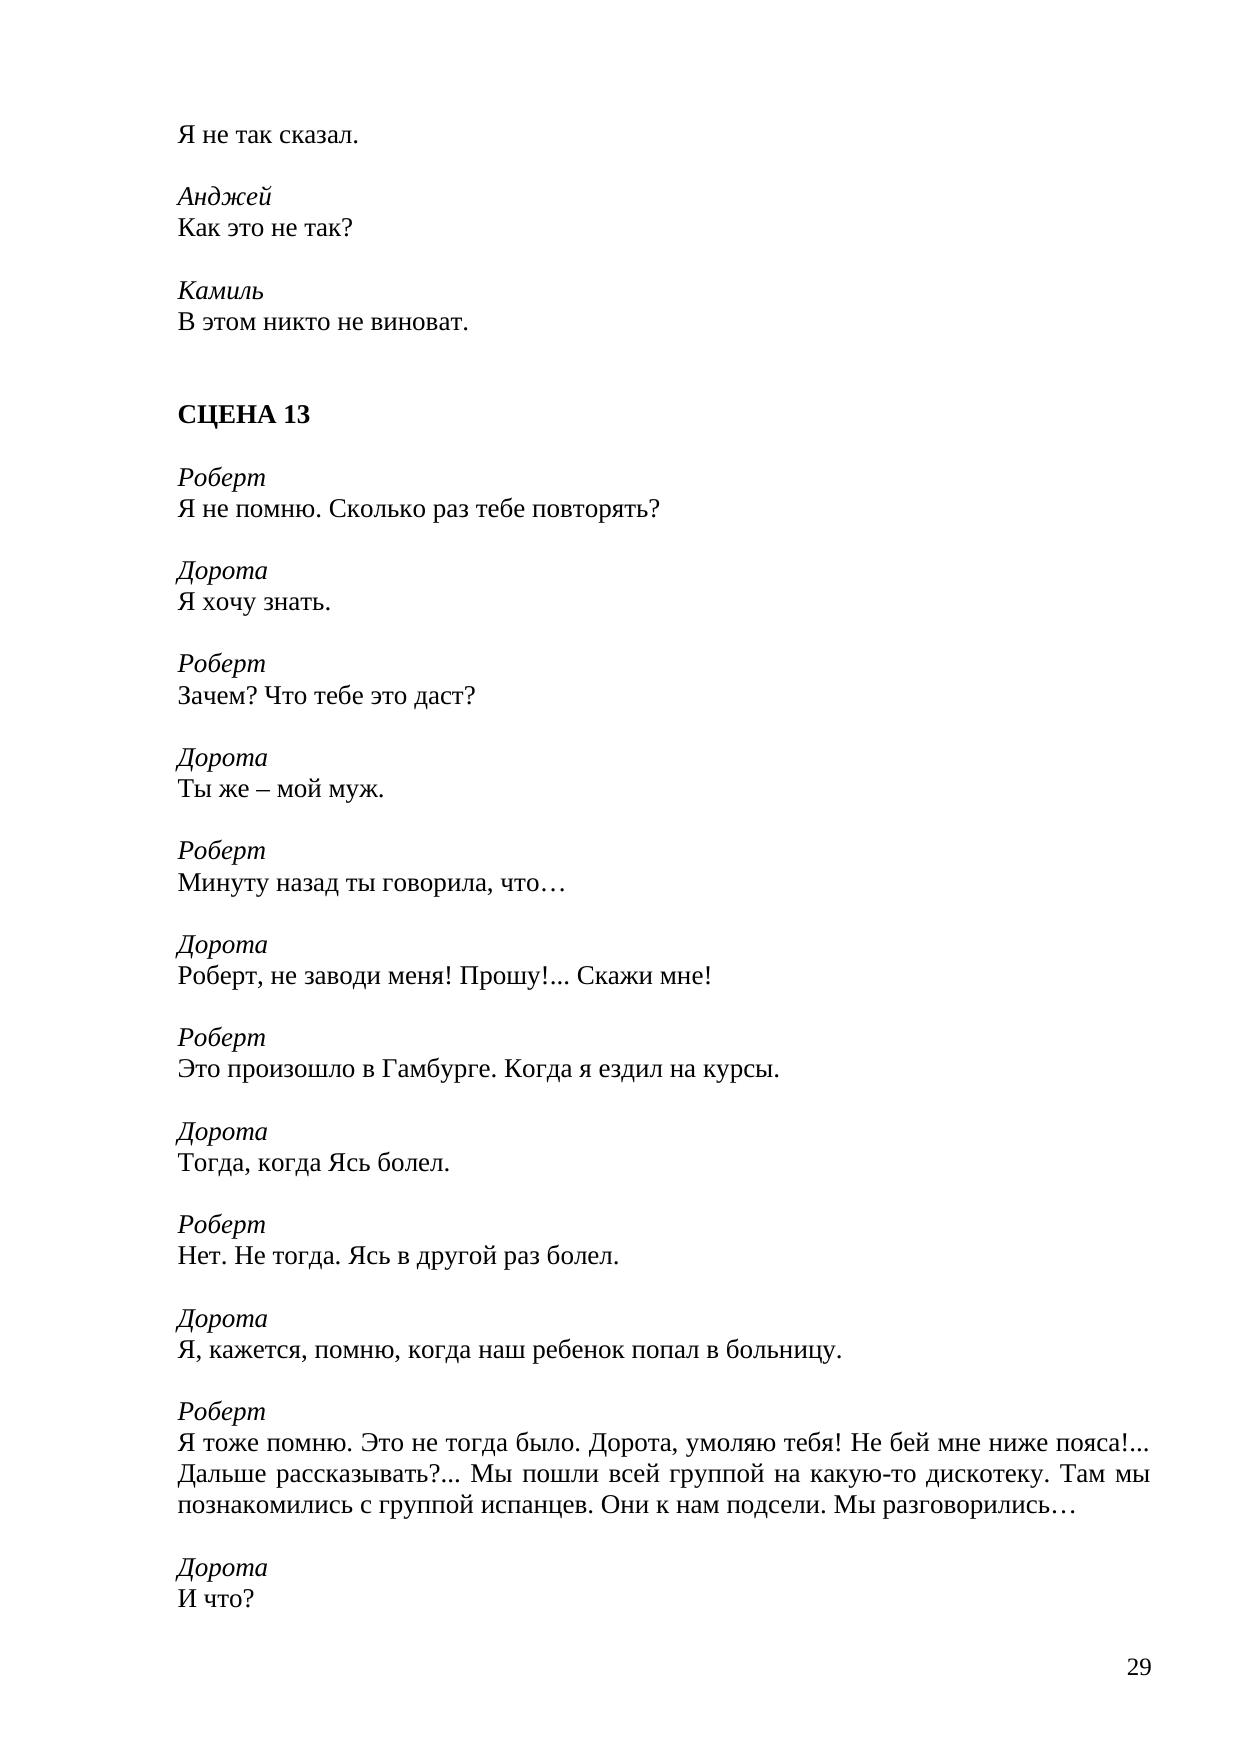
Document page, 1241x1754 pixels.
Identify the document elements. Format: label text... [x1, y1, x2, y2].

text Я, кажется, помню, когда наш ребенок попал в больницу. [177, 1333, 1152, 1364]
text Роберт [177, 834, 1152, 866]
text Роберт [177, 1021, 1152, 1052]
text Роберт [177, 648, 1152, 679]
text Тогда, когда Ясь болел. [177, 1146, 1152, 1177]
text Дорота [177, 1551, 1152, 1582]
text Я тоже помню. Это не тогда было. Дорота, умоляю тебя! Не бей мне ниже пояса!... Дальше рассказывать?... Мы пошли всей группой на какую-то дискотеку. Там мы познакомились с группой испанцев. Они к нам подсели. Мы разговорились… [177, 1426, 1152, 1520]
text Ты же – мой муж. [177, 772, 1152, 803]
text СЦЕНА 13 [177, 398, 1152, 429]
text Нет. Не тогда. Ясь в другой раз болел. [177, 1239, 1152, 1271]
text Роберт [177, 1395, 1152, 1426]
text Камиль [177, 274, 1152, 305]
text И что? [177, 1582, 1152, 1613]
text Роберт, не заводи меня! Прошу!... Скажи мне! [177, 959, 1152, 990]
text Я не помню. Сколько раз тебе повторять? [177, 492, 1152, 523]
text Минуту назад ты говорила, что… [177, 866, 1152, 897]
text Дорота [177, 1115, 1152, 1146]
text Это произошло в Гамбурге. Когда я ездил на курсы. [177, 1052, 1152, 1084]
text Роберт [177, 461, 1152, 492]
text Дорота [177, 928, 1152, 959]
text Дорота [177, 741, 1152, 772]
text Дорота [177, 554, 1152, 585]
text Как это не так? [177, 212, 1152, 243]
text В этом никто не виноват. [177, 305, 1152, 336]
text Роберт [177, 1208, 1152, 1239]
text Я не так сказал. [177, 118, 1152, 149]
text Дорота [177, 1302, 1152, 1333]
text Я хочу знать. [177, 585, 1152, 616]
text Анджей [177, 180, 1152, 212]
text Зачем? Что тебе это даст? [177, 679, 1152, 710]
